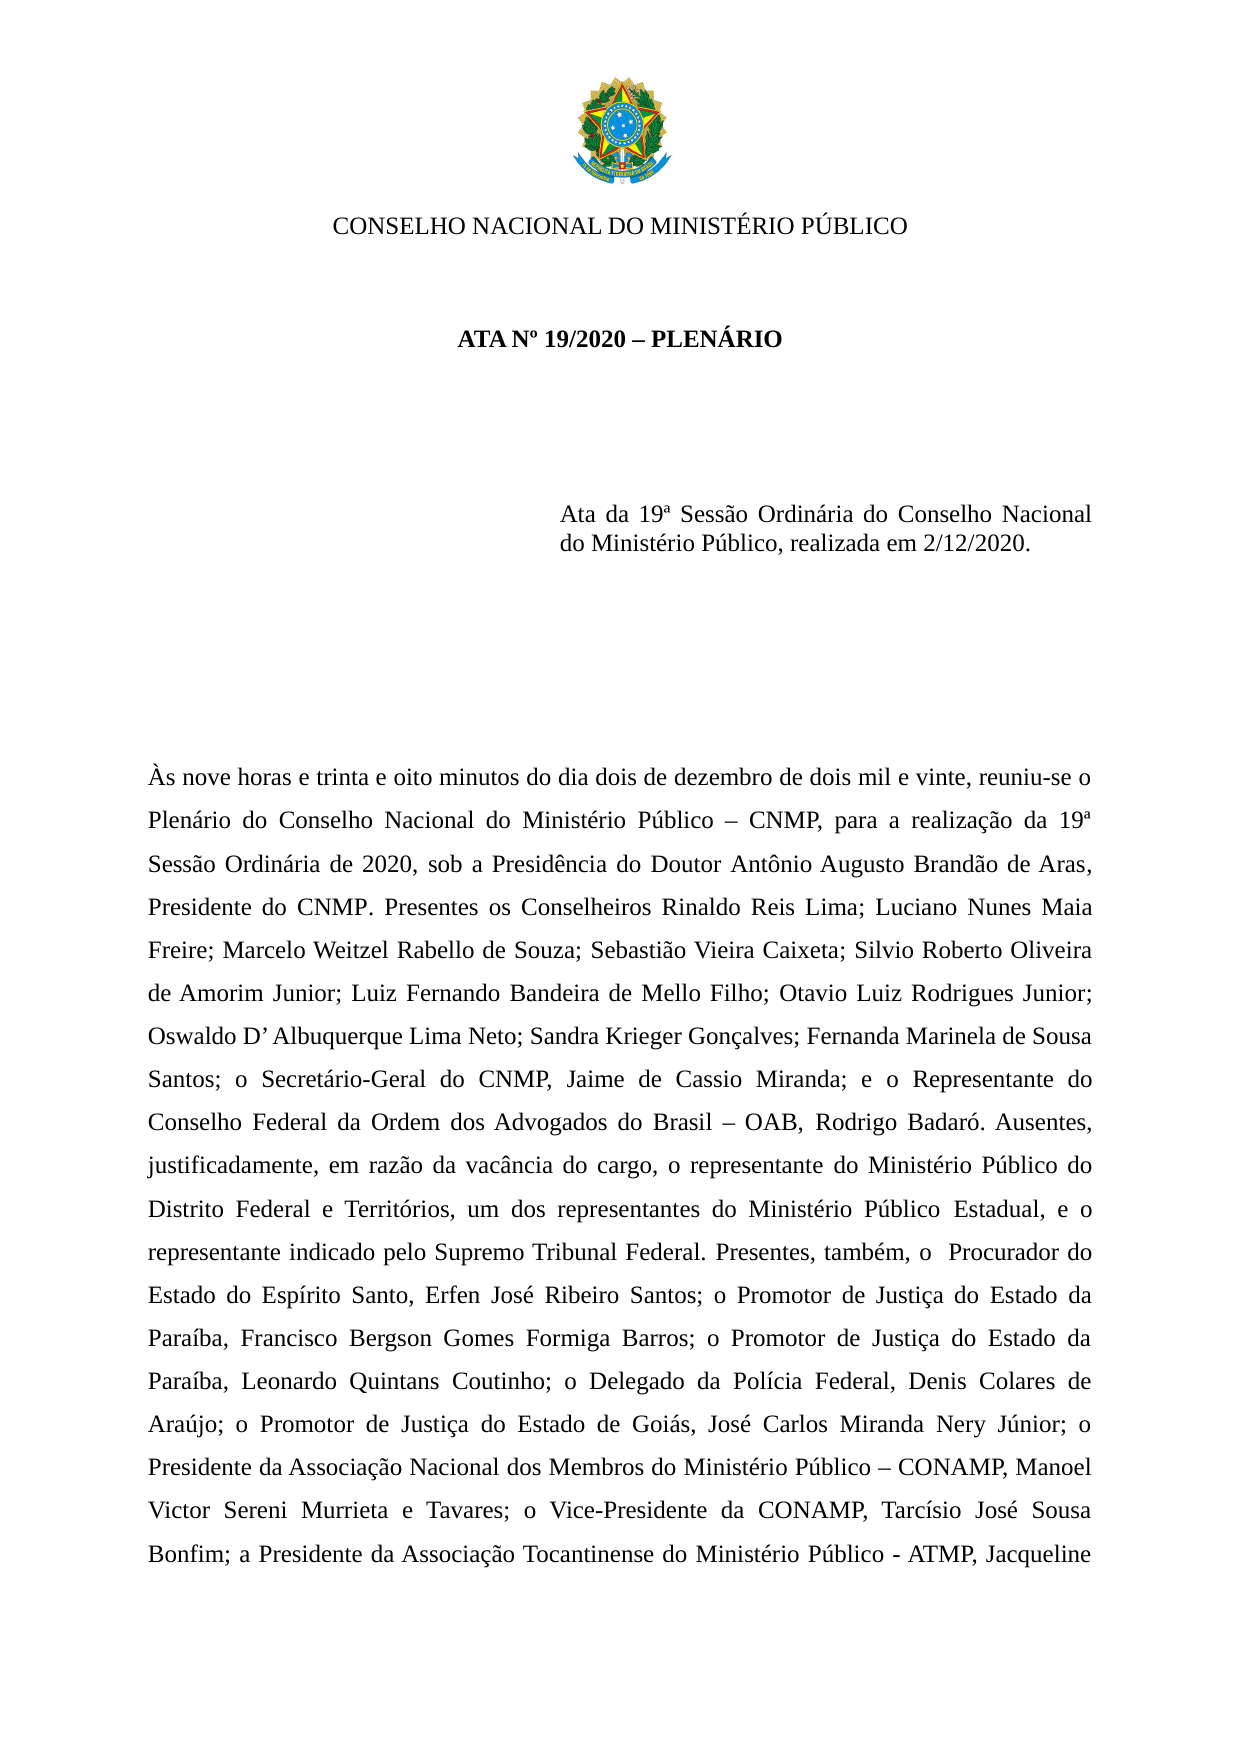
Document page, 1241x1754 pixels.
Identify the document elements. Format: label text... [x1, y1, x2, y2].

text Ata da 19ª Sessão Ordinária do Conselho Nacional do Ministério Público, realizada em 2/12/2020. [559, 499, 1093, 557]
text ATA Nº 19/2020 – PLENÁRIO [148, 324, 1093, 353]
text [148, 762, 1093, 1567]
